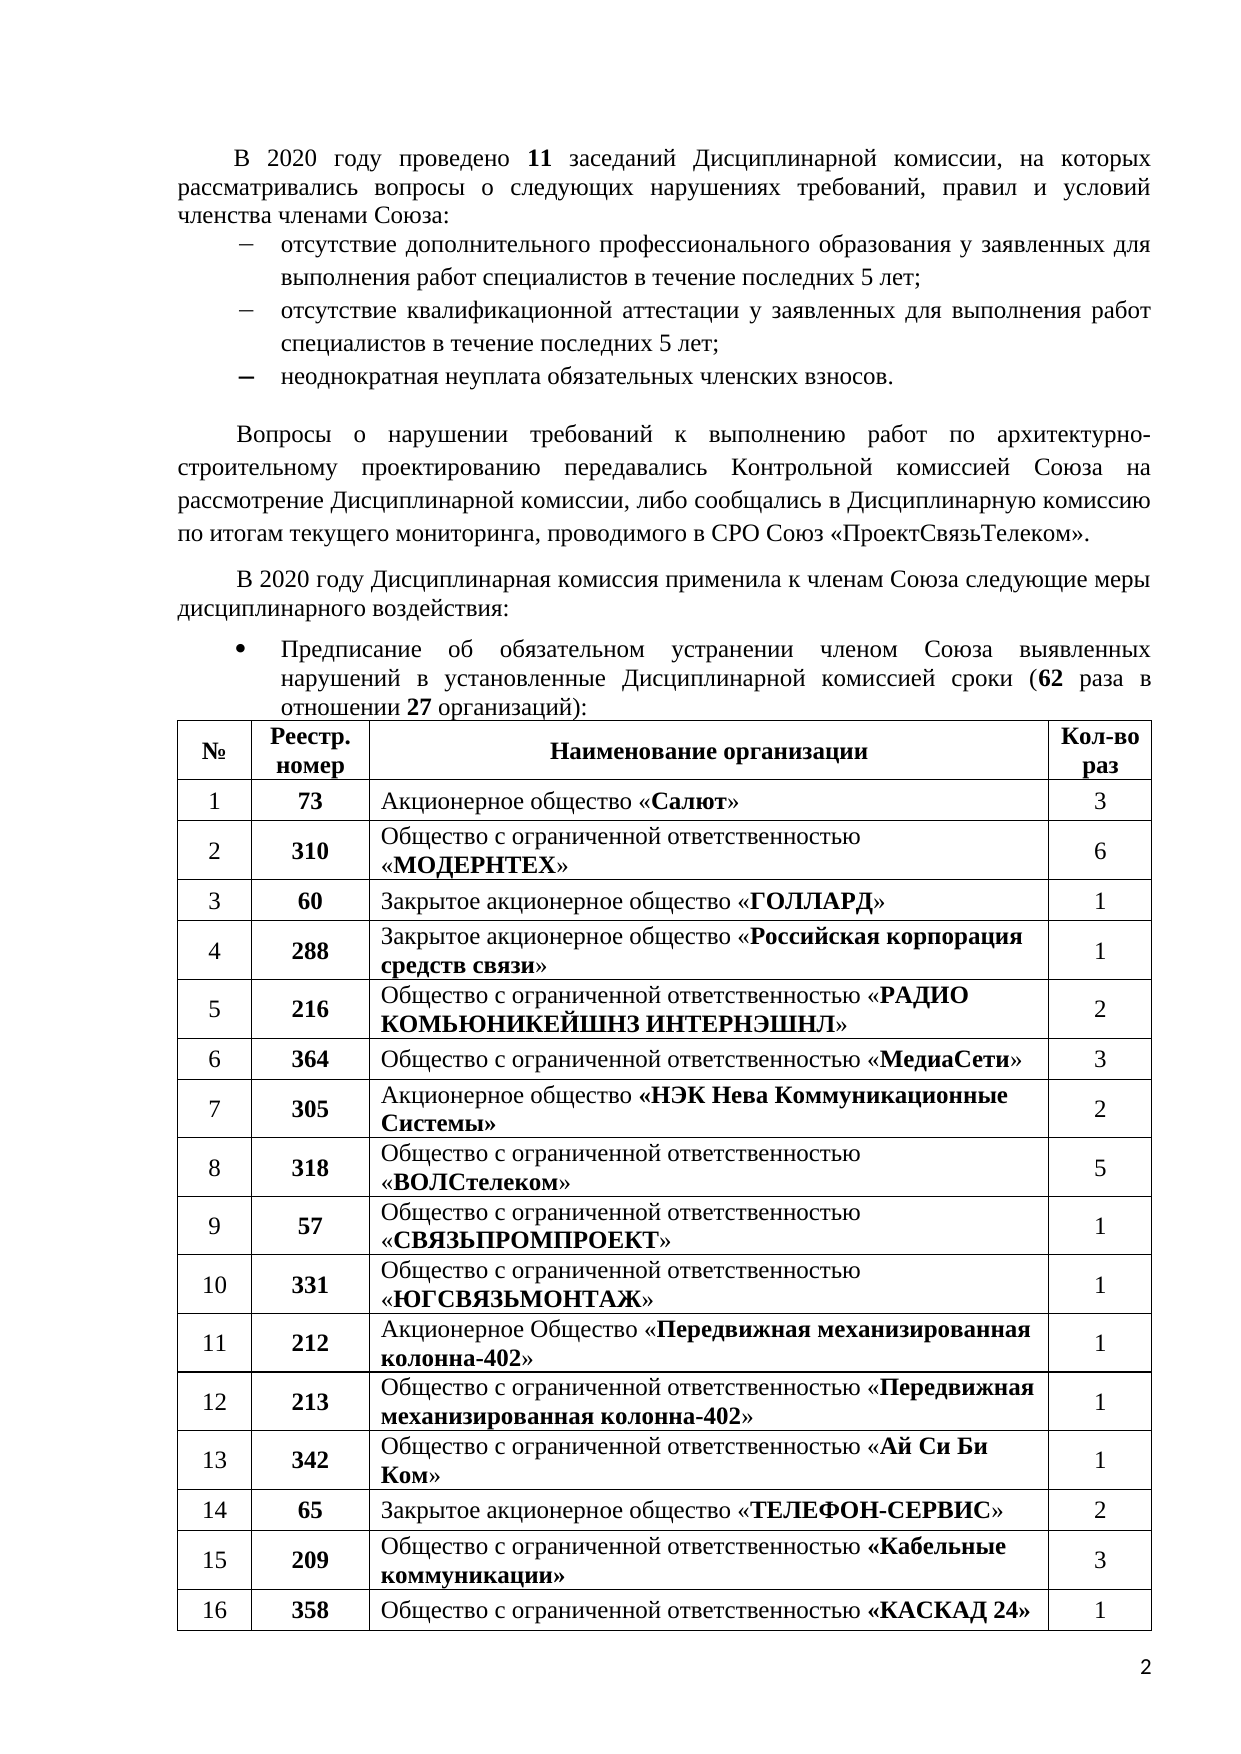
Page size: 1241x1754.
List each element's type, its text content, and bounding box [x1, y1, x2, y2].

table_cell 1 [1049, 880, 1151, 920]
table_cell Акционерное общество «НЭК Нева Коммуникационные Системы» [370, 1080, 1048, 1137]
table_cell 213 [252, 1373, 369, 1430]
list отсутствие квалификационной аттестации у заявленных для выполнения работ специалистов в течение последних 5 лет; [236, 295, 1152, 357]
table_cell 15 [178, 1531, 251, 1588]
table_cell Закрытое акционерное общество «ГОЛЛАРД» [370, 880, 1048, 920]
table_cell 60 [252, 880, 369, 920]
table_cell 212 [252, 1314, 369, 1371]
table_cell Закрытое акционерное общество «Российская корпорация средств связи» [370, 921, 1048, 979]
table_cell 342 [252, 1431, 369, 1488]
table_cell Общество с ограниченной ответственностью «МОДЕРНТЕХ» [370, 821, 1048, 879]
table_cell 3 [1049, 780, 1151, 820]
table_cell 4 [178, 921, 251, 979]
table_cell 57 [252, 1197, 369, 1254]
table_cell 1 [1049, 1314, 1151, 1371]
table_cell 1 [1049, 1197, 1151, 1254]
table_cell Общество с ограниченной ответственностью «МедиаСети» [370, 1039, 1048, 1079]
text В 2020 году проведено 11 заседаний Дисциплинарной комиссии, на которых рассматривались вопросы о следующих нарушениях требований, правил и условий членства членами Союза: [177, 143, 1152, 229]
table_cell 1 [1049, 1431, 1151, 1488]
table_cell 216 [252, 980, 369, 1037]
table_cell 318 [252, 1138, 369, 1196]
table_cell 7 [178, 1080, 251, 1137]
table_cell 358 [252, 1590, 369, 1630]
table_header № [178, 721, 251, 779]
table_cell 13 [178, 1431, 251, 1488]
table_cell 5 [178, 980, 251, 1037]
table_cell 6 [178, 1039, 251, 1079]
table_cell 1 [178, 780, 251, 820]
list Предписание об обязательном устранении членом Союза выявленных нарушений в установленные Дисциплинарной комиссией сроки (62 раза в отношении 27 организаций): [236, 634, 1152, 720]
table_cell Общество с ограниченной ответственностью «Передвижная механизированная колонна-402» [370, 1373, 1048, 1430]
table_header Кол-во раз [1049, 721, 1151, 779]
table_cell Общество с ограниченной ответственностью «СВЯЗЬПРОМПРОЕКТ» [370, 1197, 1048, 1254]
table_cell 310 [252, 821, 369, 879]
table_cell Общество с ограниченной ответственностью «Кабельные коммуникации» [370, 1531, 1048, 1588]
table_cell 73 [252, 780, 369, 820]
table_cell 331 [252, 1255, 369, 1313]
table_cell 8 [178, 1138, 251, 1196]
table_cell 1 [1049, 921, 1151, 979]
table_cell Общество с ограниченной ответственностью «ЮГСВЯЗЬМОНТАЖ» [370, 1255, 1048, 1313]
list неоднократная неуплата обязательных членских взносов. [236, 361, 1152, 390]
list Вопросы о нарушении требований к выполнению работ по архитектурно-строительному проектированию передавались Контрольной комиссией Союза на рассмотрение Дисциплинарной комиссии, либо сообщались в Дисциплинарную комиссию по итогам текущего мониторинга, проводимого в СРО Союз «ПроектСвязьТелеком». [177, 419, 1152, 547]
table_cell 2 [178, 821, 251, 879]
table_cell 10 [178, 1255, 251, 1313]
table_cell 1 [1049, 1255, 1151, 1313]
table_cell Акционерное общество «Салют» [370, 780, 1048, 820]
table_cell Общество с ограниченной ответственностью «Ай Си Би Ком» [370, 1431, 1048, 1488]
table_cell 209 [252, 1531, 369, 1588]
table_cell 12 [178, 1373, 251, 1430]
table_cell 5 [1049, 1138, 1151, 1196]
table_cell 288 [252, 921, 369, 979]
list В 2020 году Дисциплинарная комиссия применила к членам Союза следующие меры дисциплинарного воздействия: [177, 564, 1152, 622]
table_cell Акционерное Общество «Передвижная механизированная колонна-402» [370, 1314, 1048, 1371]
table_cell 6 [1049, 821, 1151, 879]
table_cell 1 [1049, 1590, 1151, 1630]
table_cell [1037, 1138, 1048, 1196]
table_cell 3 [1049, 1039, 1151, 1079]
table_cell 1 [1049, 1373, 1151, 1430]
table_cell 9 [178, 1197, 251, 1254]
table_cell Общество с ограниченной ответственностью «КАСКАД 24» [370, 1590, 1048, 1630]
table_cell Закрытое акционерное общество «ТЕЛЕФОН-СЕРВИС» [370, 1490, 1048, 1530]
table_cell 2 [1049, 1080, 1151, 1137]
table_header Реестр. номер [252, 721, 369, 779]
table_cell 3 [178, 880, 251, 920]
table_cell 3 [1049, 1531, 1151, 1588]
table_header Наименование организации [370, 721, 1048, 779]
table_cell 14 [178, 1490, 251, 1530]
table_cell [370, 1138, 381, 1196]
table_cell 364 [252, 1039, 369, 1079]
table_cell 11 [178, 1314, 251, 1371]
list отсутствие дополнительного профессионального образования у заявленных для выполнения работ специалистов в течение последних 5 лет; [236, 229, 1152, 291]
table_cell 2 [1049, 1490, 1151, 1530]
table_cell Общество с ограниченной ответственностью «РАДИО КОМЬЮНИКЕЙШНЗ ИНТЕРНЭШНЛ» [370, 980, 1048, 1037]
table_cell 16 [178, 1590, 251, 1630]
table_cell 305 [252, 1080, 369, 1137]
table_cell 2 [1049, 980, 1151, 1037]
table_cell 65 [252, 1490, 369, 1530]
